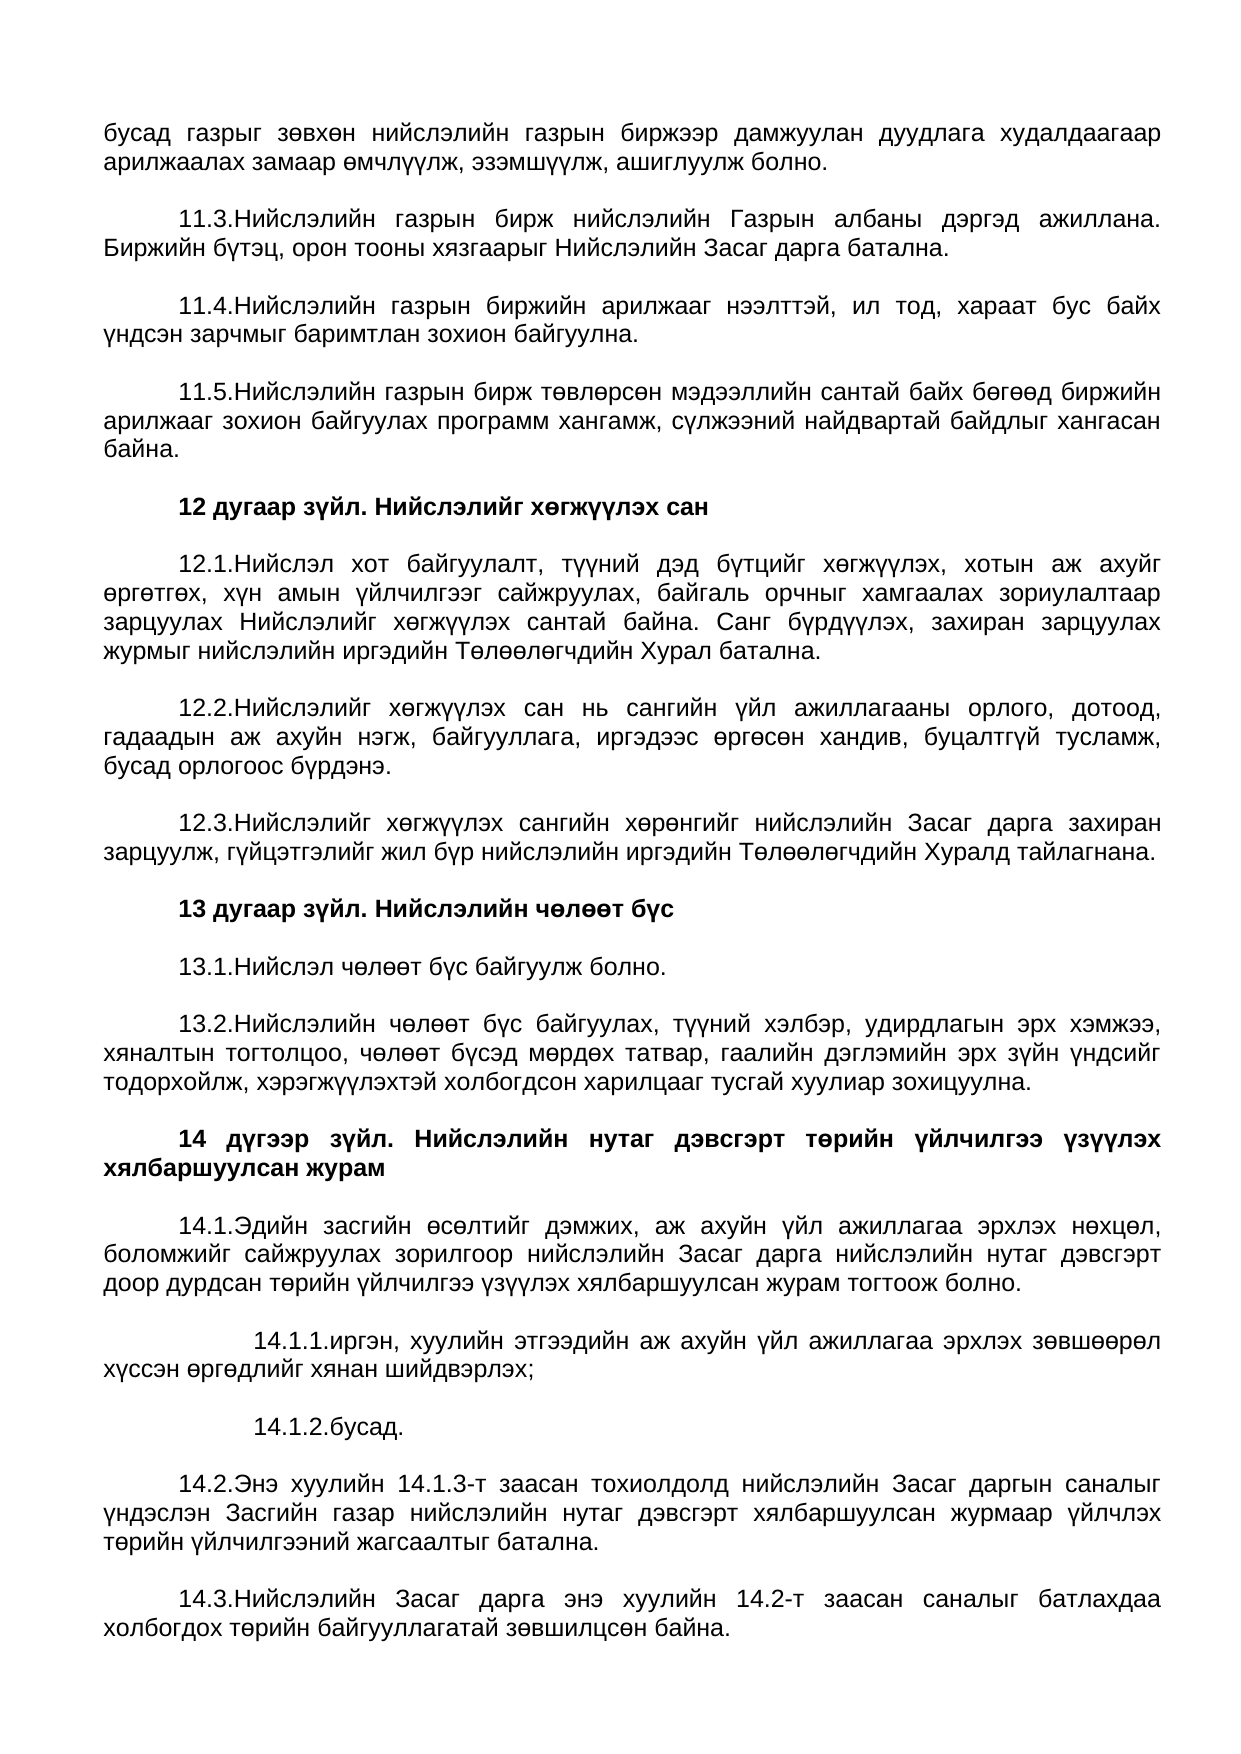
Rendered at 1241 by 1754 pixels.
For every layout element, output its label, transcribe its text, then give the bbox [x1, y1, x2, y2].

text 12.3.Нийслэлийг хөгжүүлэх сангийн хөрөнгийг нийслэлийн Засаг дарга захиран зарцуулж, гүйцэтгэлийг жил бүр нийслэлийн иргэдийн Төлөөлөгчдийн Хуралд тайлагнана. [103, 808, 1162, 866]
text 14.1.1.иргэн, хуулийн этгээдийн аж ахуйн үйл ажиллагаа эрхлэх зөвшөөрөл хүссэн өргөдлийг хянан шийдвэрлэх; [103, 1326, 1162, 1383]
text 11.3.Нийслэлийн газрын бирж нийслэлийн Газрын албаны дэргэд ажиллана. Биржийн бүтэц, орон тооны хязгаарыг Нийслэлийн Засаг дарга батална. [103, 204, 1162, 262]
text 12.1.Нийслэл хот байгуулалт, түүний дэд бүтцийг хөгжүүлэх, хотын аж ахуйг өргөтгөх, хүн амын үйлчилгээг сайжруулах, байгаль орчныг хамгаалах зориулалтаар зарцуулах Нийслэлийг хөгжүүлэх сантай байна. Санг бүрдүүлэх, захиран зарцуулах журмыг нийслэлийн иргэдийн Төлөөлөгчдийн Хурал батална. [103, 549, 1162, 664]
text 14.3.Нийслэлийн Засаг дарга энэ хуулийн 14.2-т заасан саналыг батлахдаа холбогдох төрийн байгууллагатай зөвшилцсөн байна. [103, 1584, 1162, 1642]
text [103, 118, 1162, 176]
text 13.1.Нийслэл чөлөөт бүс байгуулж болно. [103, 952, 1162, 981]
text 14.2.Энэ хуулийн 14.1.3-т заасан тохиолдолд нийслэлийн Засаг даргын саналыг үндэслэн Засгийн газар нийслэлийн нутаг дэвсгэрт хялбаршуулсан журмаар үйлчлэх төрийн үйлчилгээний жагсаалтыг батална. [103, 1469, 1162, 1556]
text 12 дугаар зүйл. Нийслэлийг хөгжүүлэх сан [103, 492, 1162, 521]
text 11.5.Нийслэлийн газрын бирж төвлөрсөн мэдээллийн сантай байх бөгөөд биржийн арилжааг зохион байгуулах программ хангамж, сүлжээний найдвартай байдлыг хангасан байна. [103, 377, 1162, 463]
text 13 дугаар зүйл. Нийслэлийн чөлөөт бүс [103, 894, 1162, 923]
text 14 дүгээр зүйл. Нийслэлийн нутаг дэвсгэрт төрийн үйлчилгээ үзүүлэх хялбаршуулсан журам [103, 1124, 1162, 1182]
text 14.1.Эдийн засгийн өсөлтийг дэмжих, аж ахуйн үйл ажиллагаа эрхлэх нөхцөл, боломжийг сайжруулах зорилгоор нийслэлийн Засаг дарга нийслэлийн нутаг дэвсгэрт доор дурдсан төрийн үйлчилгээ үзүүлэх хялбаршуулсан журам тогтоож болно. [103, 1211, 1162, 1297]
text 12.2.Нийслэлийг хөгжүүлэх сан нь сангийн үйл ажиллагааны орлого, дотоод, гадаадын аж ахуйн нэгж, байгууллага, иргэдээс өргөсөн хандив, буцалтгүй тусламж, бусад орлогоос бүрдэнэ. [103, 693, 1162, 779]
text 14.1.2.бусад. [103, 1412, 1162, 1441]
text 13.2.Нийслэлийн чөлөөт бүс байгуулах, түүний хэлбэр, удирдлагын эрх хэмжээ, хяналтын тогтолцоо, чөлөөт бүсэд мөрдөх татвар, гаалийн дэглэмийн эрх зүйн үндсийг тодорхойлж, хэрэгжүүлэхтэй холбогдсон харилцааг тусгай хуулиар зохицуулна. [103, 1009, 1162, 1096]
text 11.4.Нийслэлийн газрын биржийн арилжааг нээлттэй, ил тод, хараат бус байх үндсэн зарчмыг баримтлан зохион байгуулна. [103, 291, 1162, 348]
